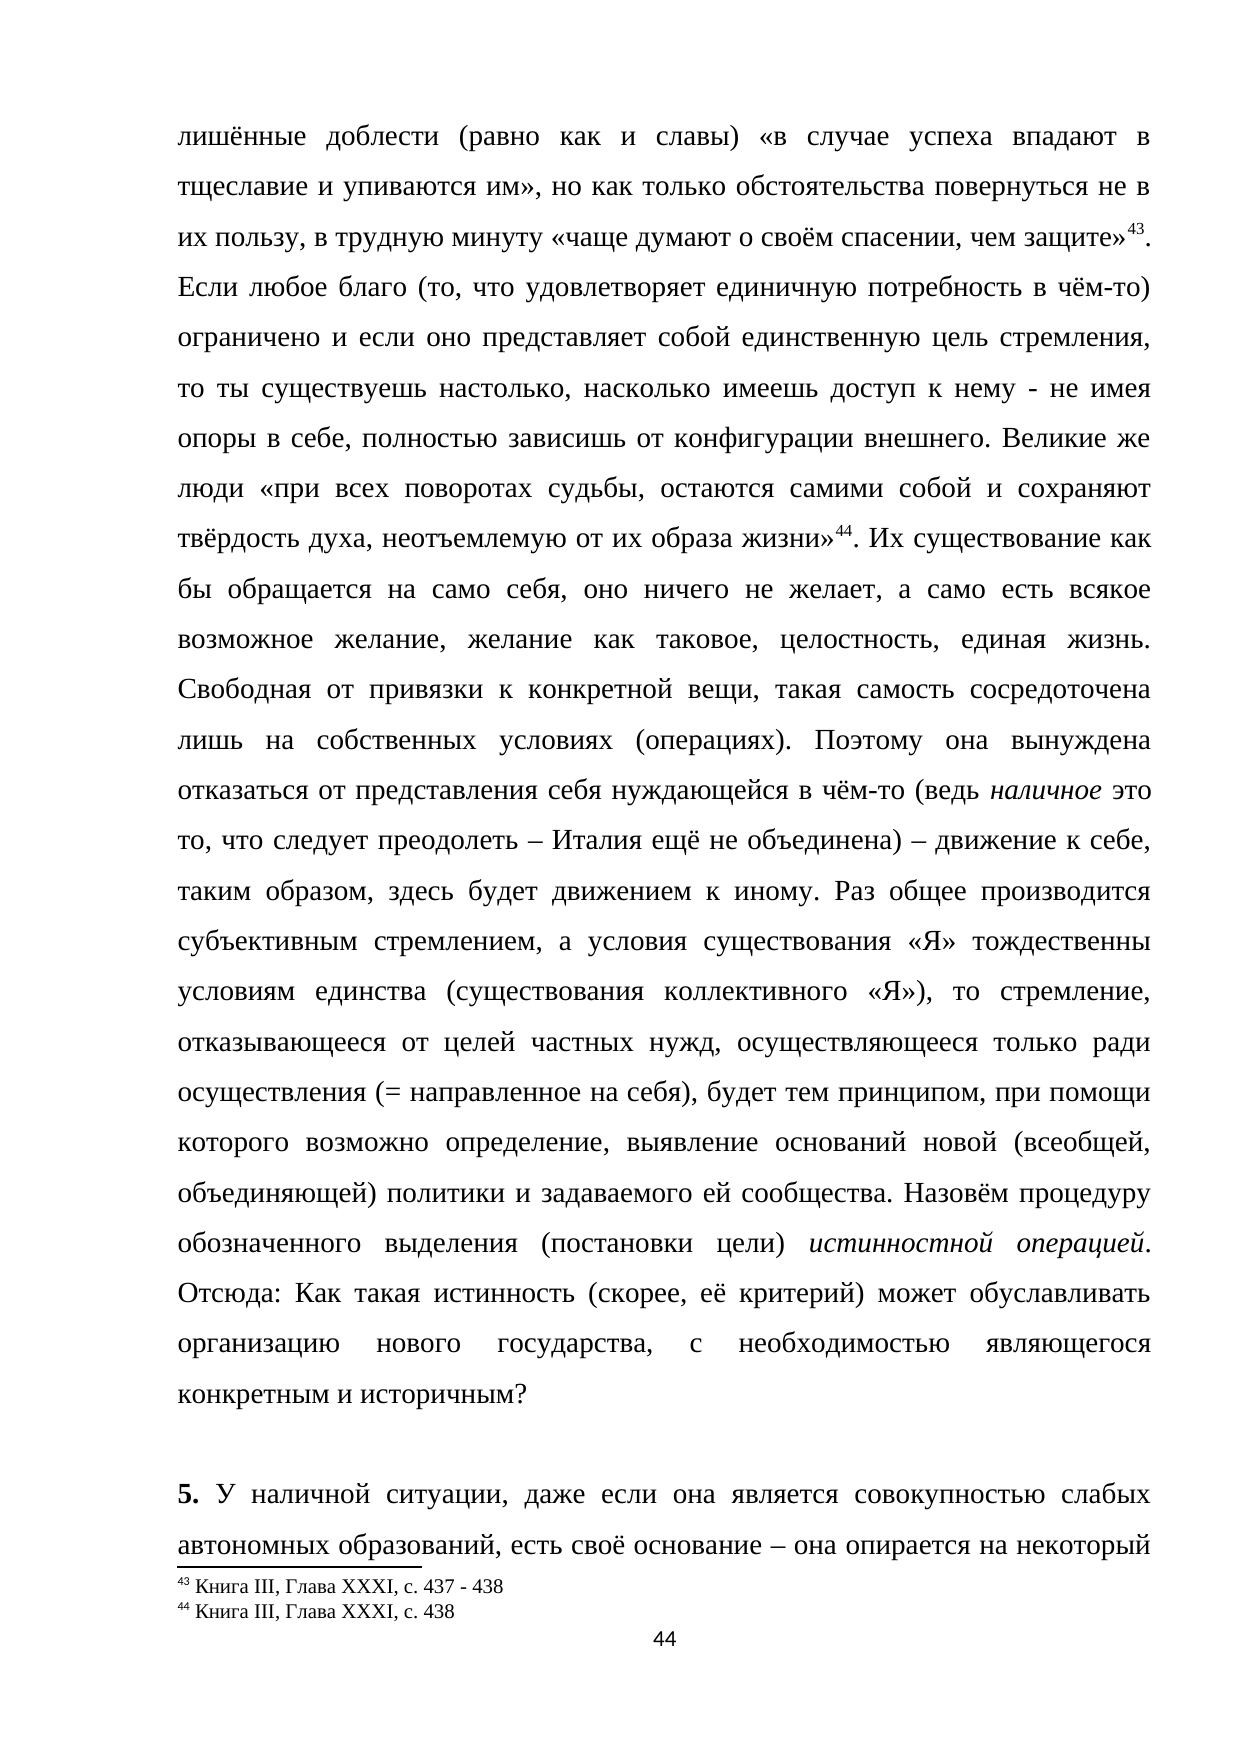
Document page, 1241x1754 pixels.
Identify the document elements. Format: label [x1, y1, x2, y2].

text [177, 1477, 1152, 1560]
text [177, 118, 1152, 1409]
